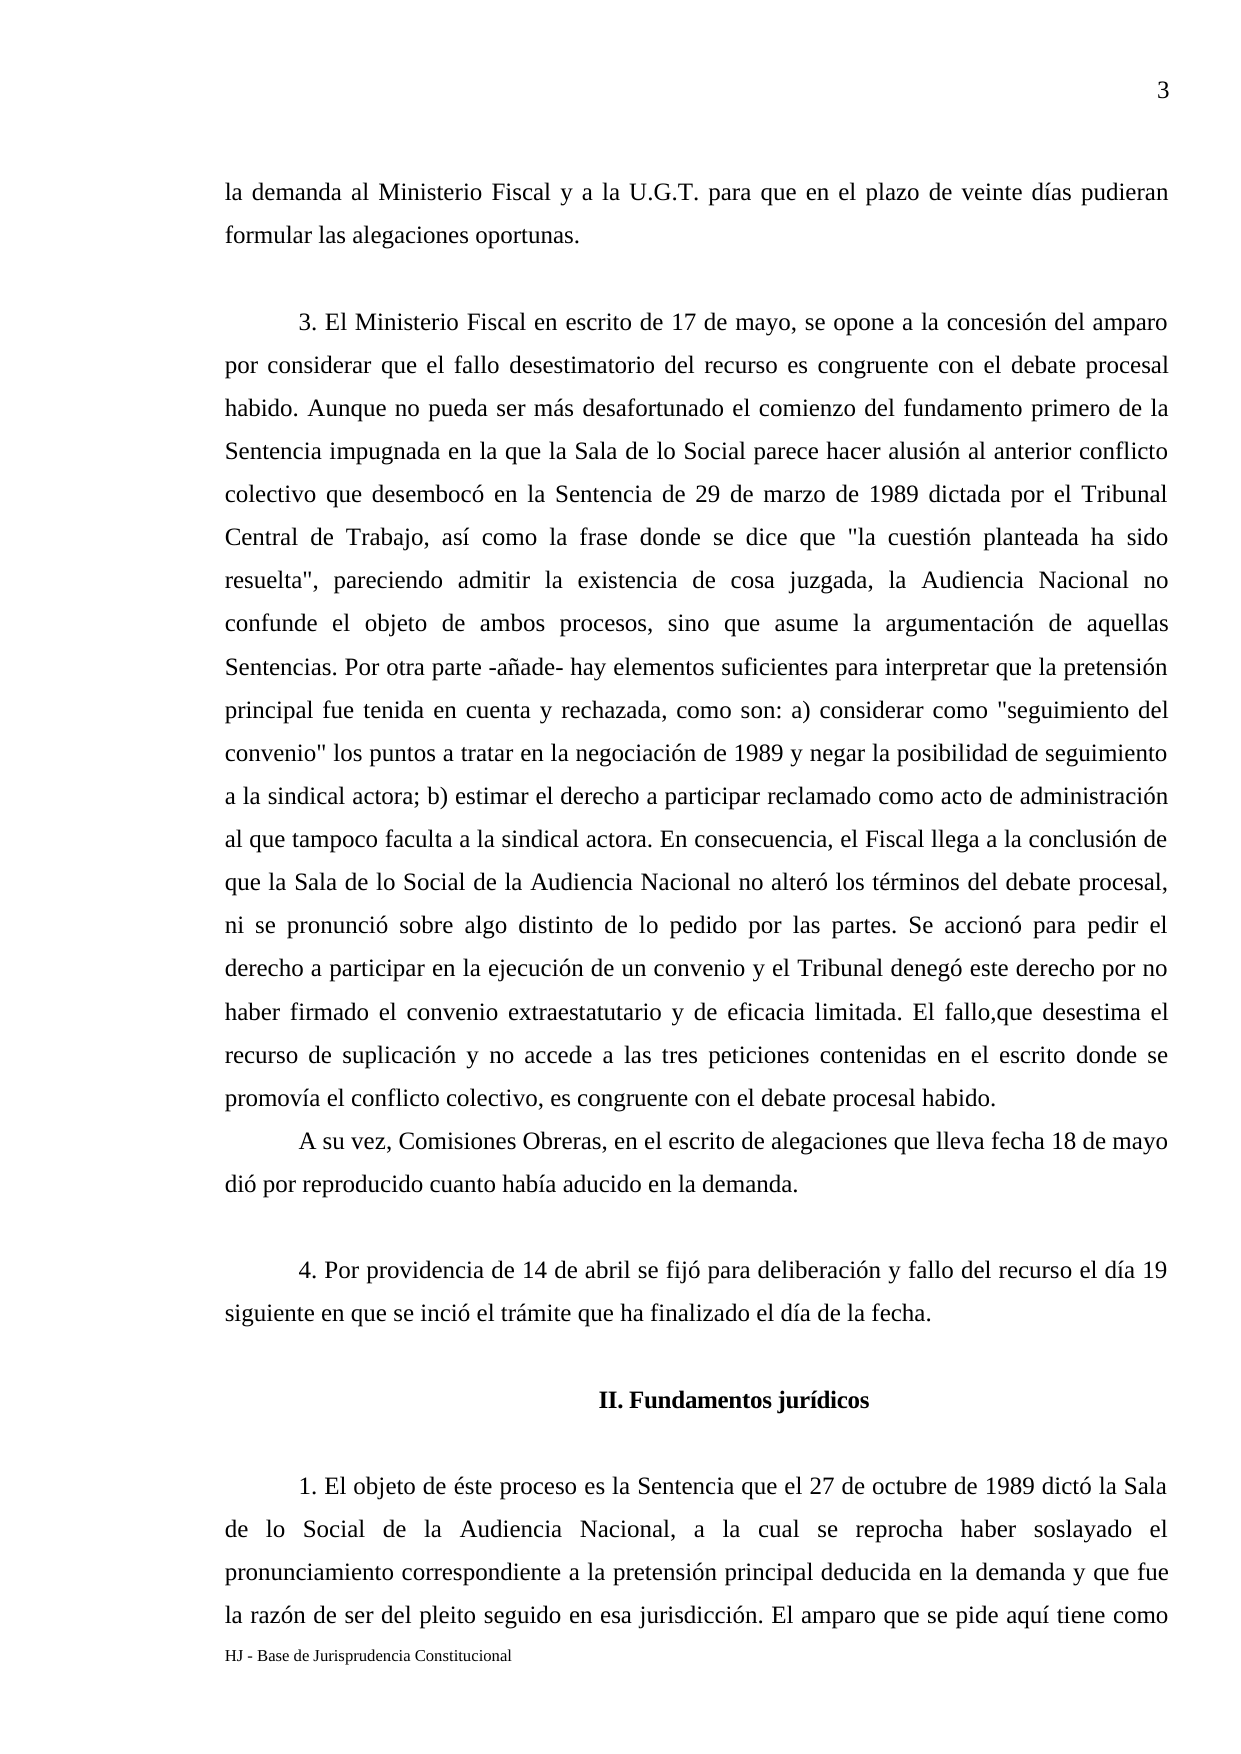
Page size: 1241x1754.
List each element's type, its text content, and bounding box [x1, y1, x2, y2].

subtitle II. Fundamentos jurídicos [224, 1385, 1169, 1413]
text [224, 177, 1169, 249]
text 4. Por providencia de 14 de abril se fijó para deliberación y fallo del recurso el día 19 siguiente en que se inció el trámite que ha finalizado el día de la fecha. [224, 1255, 1169, 1327]
text A su vez, Comisiones Obreras, en el escrito de alegaciones que lleva fecha 18 de mayo dió por reproducido cuanto había aducido en la demanda. [224, 1126, 1169, 1198]
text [224, 1471, 1169, 1629]
text 3. El Ministerio Fiscal en escrito de 17 de mayo, se opone a la concesión del amparo por considerar que el fallo desestimatorio del recurso es congruente con el debate procesal habido. Aunque no pueda ser más desafortunado el comienzo del fundamento primero de la Sentencia impugnada en la que la Sala de lo Social parece hacer alusión al anterior conflicto colectivo que desembocó en la Sentencia de 29 de marzo de 1989 dictada por el Tribunal Central de Trabajo, así como la frase donde se dice que "la cuestión planteada ha sido resuelta", pareciendo admitir la existencia de cosa juzgada, la Audiencia Nacional no confunde el objeto de ambos procesos, sino que asume la argumentación de aquellas Sentencias. Por otra parte -añade- hay elementos suficientes para interpretar que la pretensión principal fue tenida en cuenta y rechazada, como son: a) considerar como "seguimiento del convenio" los puntos a tratar en la negociación de 1989 y negar la posibilidad de seguimiento a la sindical actora; b) estimar el derecho a participar reclamado como acto de administración al que tampoco faculta a la sindical actora. En consecuencia, el Fiscal llega a la conclusión de que la Sala de lo Social de la Audiencia Nacional no alteró los términos del debate procesal, ni se pronunció sobre algo distinto de lo pedido por las partes. Se accionó para pedir el derecho a participar en la ejecución de un convenio y el Tribunal denegó este derecho por no haber firmado el convenio extraestatutario y de eficacia limitada. El fallo,que desestima el recurso de suplicación y no accede a las tres peticiones contenidas en el escrito donde se promovía el conflicto colectivo, es congruente con el debate procesal habido. [224, 307, 1169, 1112]
